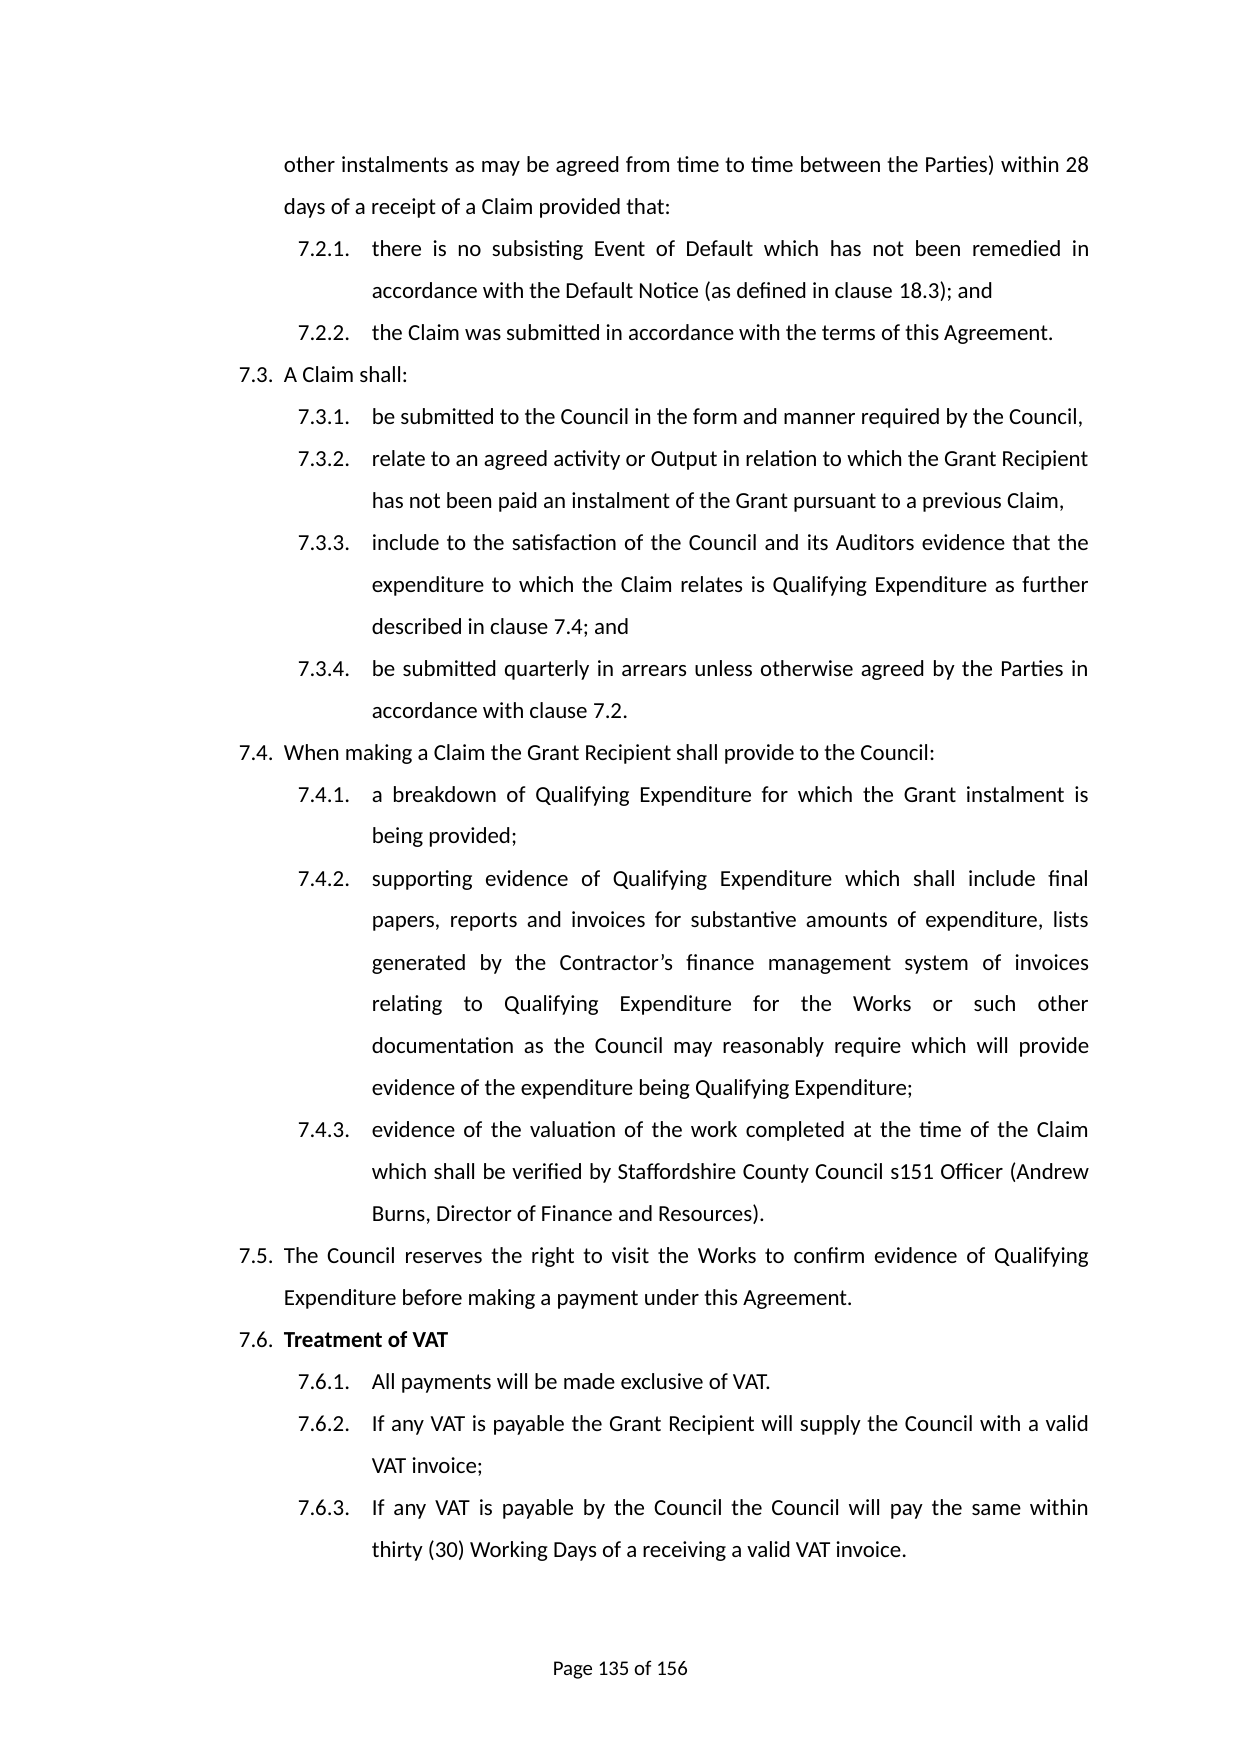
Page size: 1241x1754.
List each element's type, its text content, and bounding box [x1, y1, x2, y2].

list All payments will be made exclusive of VAT. [298, 1367, 1090, 1395]
list evidence of the valuation of the work completed at the time of the Claim which shall be verified by Staffordshire County Council s151 Officer (Andrew Burns, Director of Finance and Resources). [298, 1116, 1090, 1227]
list be submitted quarterly in arrears unless otherwise agreed by the Parties in accordance with clause 7.2. [298, 654, 1090, 724]
list If any VAT is payable the Grant Recipient will supply the Council with a valid VAT invoice; [298, 1409, 1090, 1479]
list the Claim was submitted in accordance with the terms of this Agreement. [298, 318, 1090, 346]
list Treatment of VAT [239, 1325, 1090, 1353]
list The Council reserves the right to visit the Works to confirm evidence of Qualifying Expenditure before making a payment under this Agreement. [239, 1241, 1090, 1311]
list a breakdown of Qualifying Expenditure for which the Grant instalment is being provided; [298, 780, 1090, 850]
list If any VAT is payable by the Council the Council will pay the same within thirty (30) Working Days of a receiving a valid VAT invoice. [298, 1493, 1090, 1563]
list be submitted to the Council in the form and manner required by the Council, [298, 402, 1090, 430]
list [239, 150, 1090, 220]
list include to the satisfaction of the Council and its Auditors evidence that the expenditure to which the Claim relates is Qualifying Expenditure as further described in clause 7.4; and [298, 528, 1090, 640]
list supporting evidence of Qualifying Expenditure which shall include final papers, reports and invoices for substantive amounts of expenditure, lists generated by the Contractor’s finance management system of invoices relating to Qualifying Expenditure for the Works or such other documentation as the Council may reasonably require which will provide evidence of the expenditure being Qualifying Expenditure; [298, 864, 1090, 1102]
list A Claim shall: [239, 360, 1090, 388]
list relate to an agreed activity or Output in relation to which the Grant Recipient has not been paid an instalment of the Grant pursuant to a previous Claim, [298, 444, 1090, 514]
list there is no subsisting Event of Default which has not been remedied in accordance with the Default Notice (as defined in clause 18.3); and [298, 234, 1090, 304]
list When making a Claim the Grant Recipient shall provide to the Council: [239, 738, 1090, 766]
